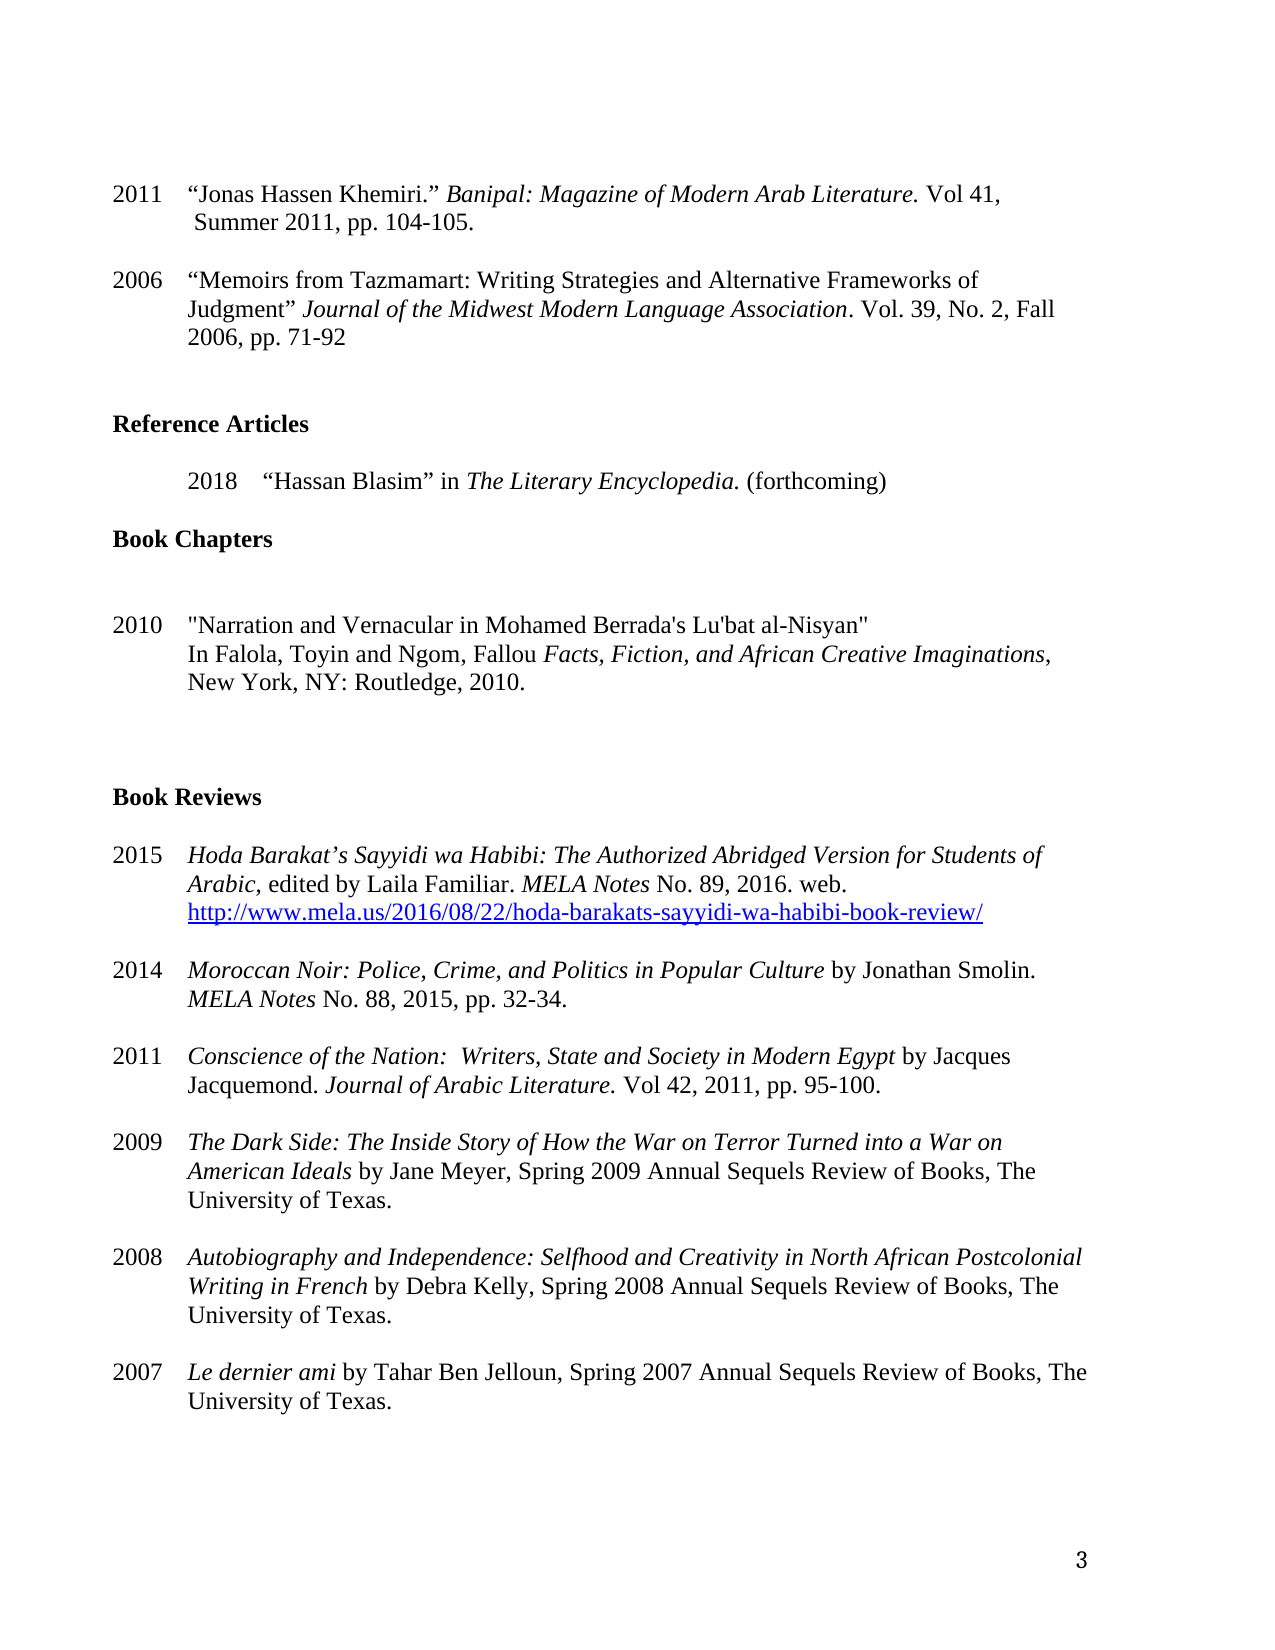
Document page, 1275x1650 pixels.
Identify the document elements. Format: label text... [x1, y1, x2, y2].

text 2010 "Narration and Vernacular in Mohamed Berrada's Lu'bat al-Nisyan" In Falola, Toyin and Ngom, Fallou Facts, Fiction, and African Creative Imaginations, New York, NY: Routledge, 2010. [112, 610, 1087, 696]
text Book Chapters [112, 524, 1087, 552]
text 2014 Moroccan Noir: Police, Crime, and Politics in Popular Culture by Jonathan Smolin. MELA Notes No. 88, 2015, pp. 32-34. [112, 955, 1087, 1012]
text Summer 2011, pp. 104-105. [187, 207, 1087, 236]
text 2007 Le dernier ami by Tahar Ben Jelloun, Spring 2007 Annual Sequels Review of Books, The University of Texas. [112, 1357, 1087, 1415]
text 2008 Autobiography and Independence: Selfhood and Creativity in North African Postcolonial Writing in French by Debra Kelly, Spring 2008 Annual Sequels Review of Books, The University of Texas. [112, 1242, 1087, 1329]
text Reference Articles [112, 409, 1087, 437]
text 2011 Conscience of the Nation: Writers, State and Society in Modern Egypt by Jacques Jacquemond. Journal of Arabic Literature. Vol 42, 2011, pp. 95-100. [112, 1041, 1087, 1099]
text Book Reviews [112, 782, 1087, 811]
text 2018 “Hassan Blasim” in The Literary Encyclopedia. (forthcoming) [112, 466, 1087, 495]
text 2011 “Jonas Hassen Khemiri.” Banipal: Magazine of Modern Arab Literature. Vol 41, [112, 179, 1087, 207]
text 2006 “Memoirs from Tazmamart: Writing Strategies and Alternative Frameworks of Judgment” Journal of the Midwest Modern Language Association. Vol. 39, No. 2, Fall 2006, pp. 71-92 [112, 265, 1087, 351]
text 2009 The Dark Side: The Inside Story of How the War on Terror Turned into a War on American Ideals by Jane Meyer, Spring 2009 Annual Sequels Review of Books, The University of Texas. [112, 1127, 1087, 1214]
text 2015 Hoda Barakat’s Sayyidi wa Habibi: The Authorized Abridged Version for Students of Arabic, edited by Laila Familiar. MELA Notes No. 89, 2016. web. http://www.mela.us/2016/08/22/hoda-barakats-sayyidi-wa-habibi-book-review/ [112, 840, 1087, 926]
